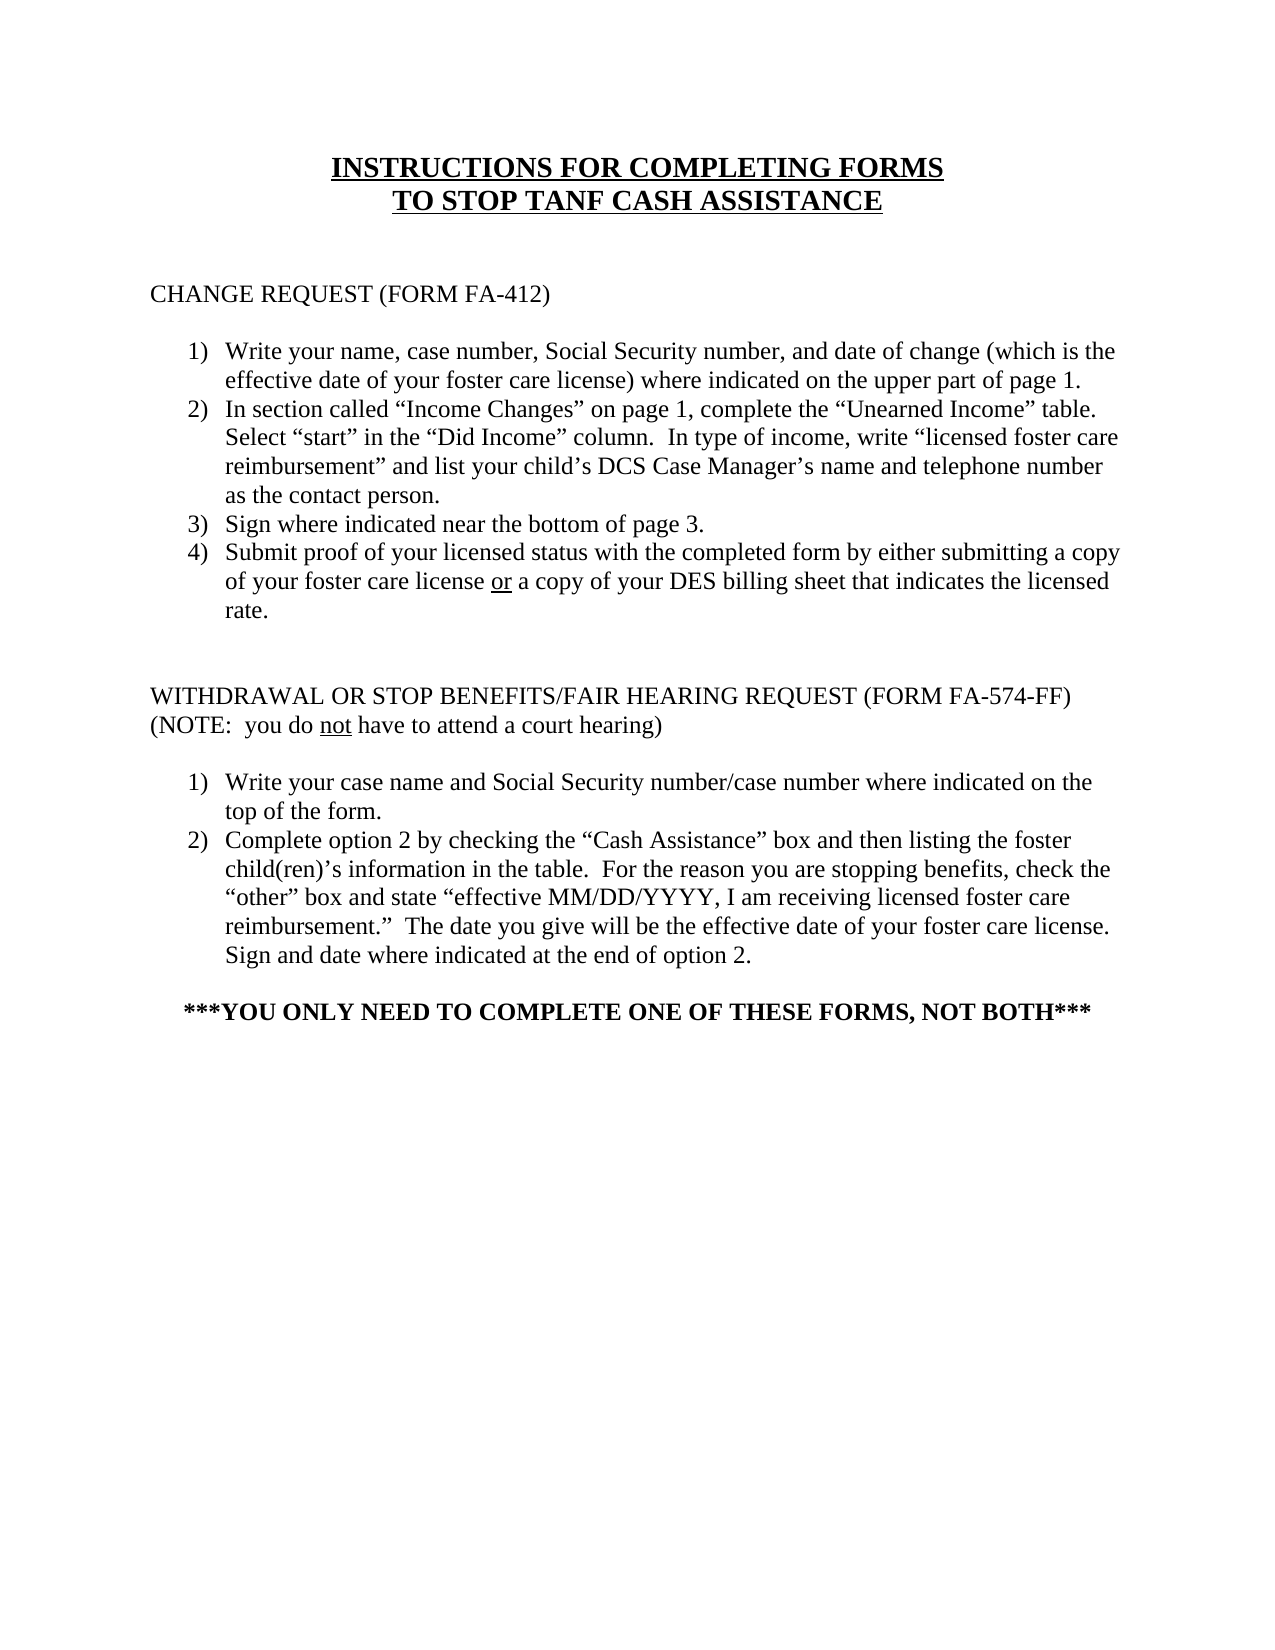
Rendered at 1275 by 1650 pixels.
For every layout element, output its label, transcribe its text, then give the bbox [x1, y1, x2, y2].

list In section called “Income Changes” on page 1, complete the “Unearned Income” table. Select “start” in the “Did Income” column. In type of income, write “licensed foster care reimbursement” and list your child’s DCS Case Manager’s name and telephone number as the contact person. [187, 394, 1125, 509]
list Submit proof of your licensed status with the completed form by either submitting a copy of your foster care license or a copy of your DES billing sheet that indicates the licensed rate. [187, 537, 1125, 624]
text (NOTE: you do not have to attend a court hearing) [150, 710, 1125, 739]
text CHANGE REQUEST (FORM FA-412) [150, 279, 1125, 307]
list Sign where indicated near the bottom of page 3. [187, 509, 1125, 537]
text ***YOU ONLY NEED TO COMPLETE ONE OF THESE FORMS, NOT BOTH*** [150, 997, 1125, 1026]
list Complete option 2 by checking the “Cash Assistance” box and then listing the foster child(ren)’s information in the table. For the reason you are stopping benefits, check the “other” box and state “effective MM/DD/YYYY, I am receiving licensed foster care reimbursement.” The date you give will be the effective date of your foster care license. Sign and date where indicated at the end of option 2. [187, 825, 1125, 969]
text WITHDRAWAL OR STOP BENEFITS/FAIR HEARING REQUEST (FORM FA-574-FF) [150, 681, 1125, 710]
text INSTRUCTIONS FOR COMPLETING FORMS [150, 150, 1125, 183]
list Write your case name and Social Security number/case number where indicated on the top of the form. [187, 767, 1125, 825]
text TO STOP TANF CASH ASSISTANCE [150, 183, 1125, 217]
list Write your name, case number, Social Security number, and date of change (which is the effective date of your foster care license) where indicated on the upper part of page 1. [187, 336, 1125, 394]
